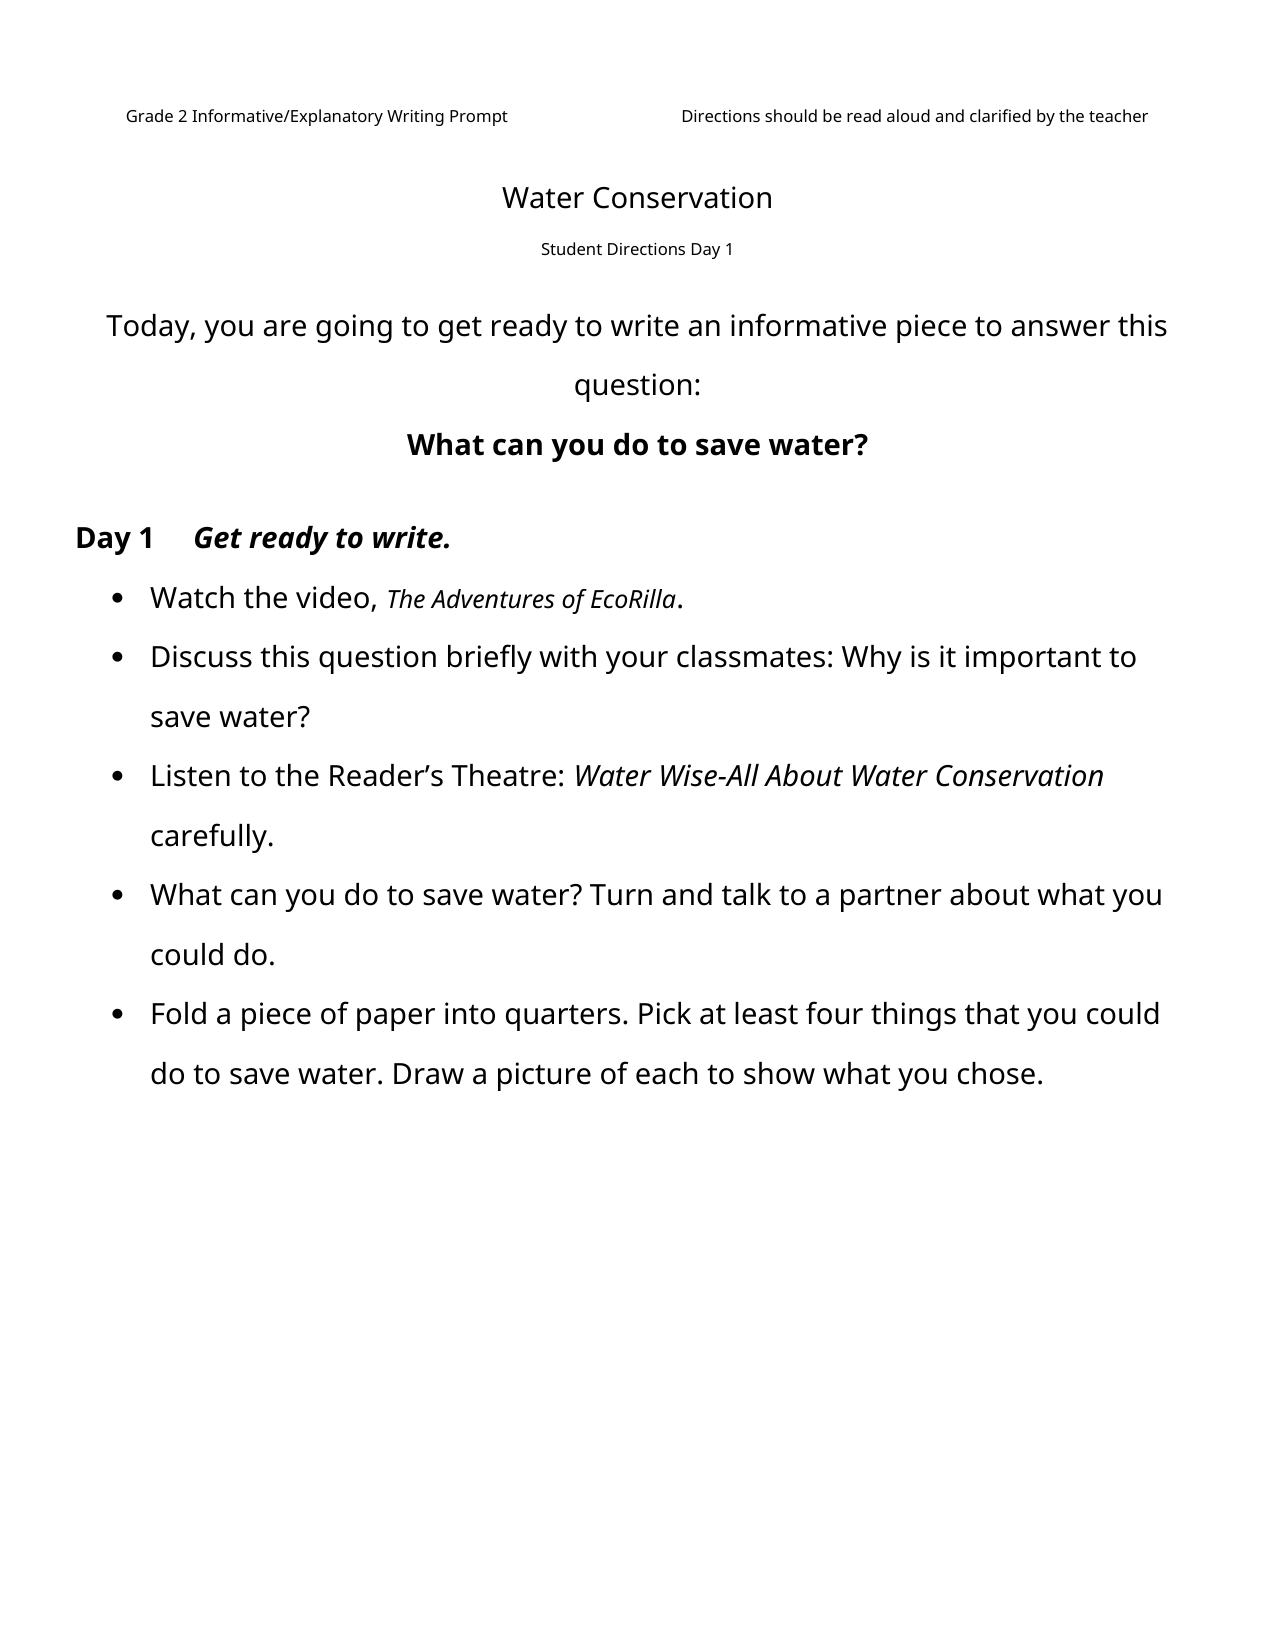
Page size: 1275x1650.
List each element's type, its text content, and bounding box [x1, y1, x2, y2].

list Discuss this question briefly with your classmates: Why is it important to save water? [112, 637, 1200, 736]
list Fold a piece of paper into quarters. Pick at least four things that you could do to save water. Draw a picture of each to show what you chose. [112, 993, 1200, 1093]
text Water Conservation [75, 178, 1200, 217]
list Watch the video, The Adventures of EcoRilla. [112, 577, 1200, 617]
list What can you do to save water? Turn and talk to a partner about what you could do. [112, 874, 1200, 974]
text Today, you are going to get ready to write an informative piece to answer this question: [75, 305, 1200, 404]
text What can you do to save water? [75, 424, 1200, 464]
list Listen to the Reader’s Theatre: Water Wise-All About Water Conservation carefully. [112, 756, 1200, 855]
text Student Directions Day 1 [75, 237, 1200, 260]
text Day 1 Get ready to write. [75, 518, 1200, 557]
